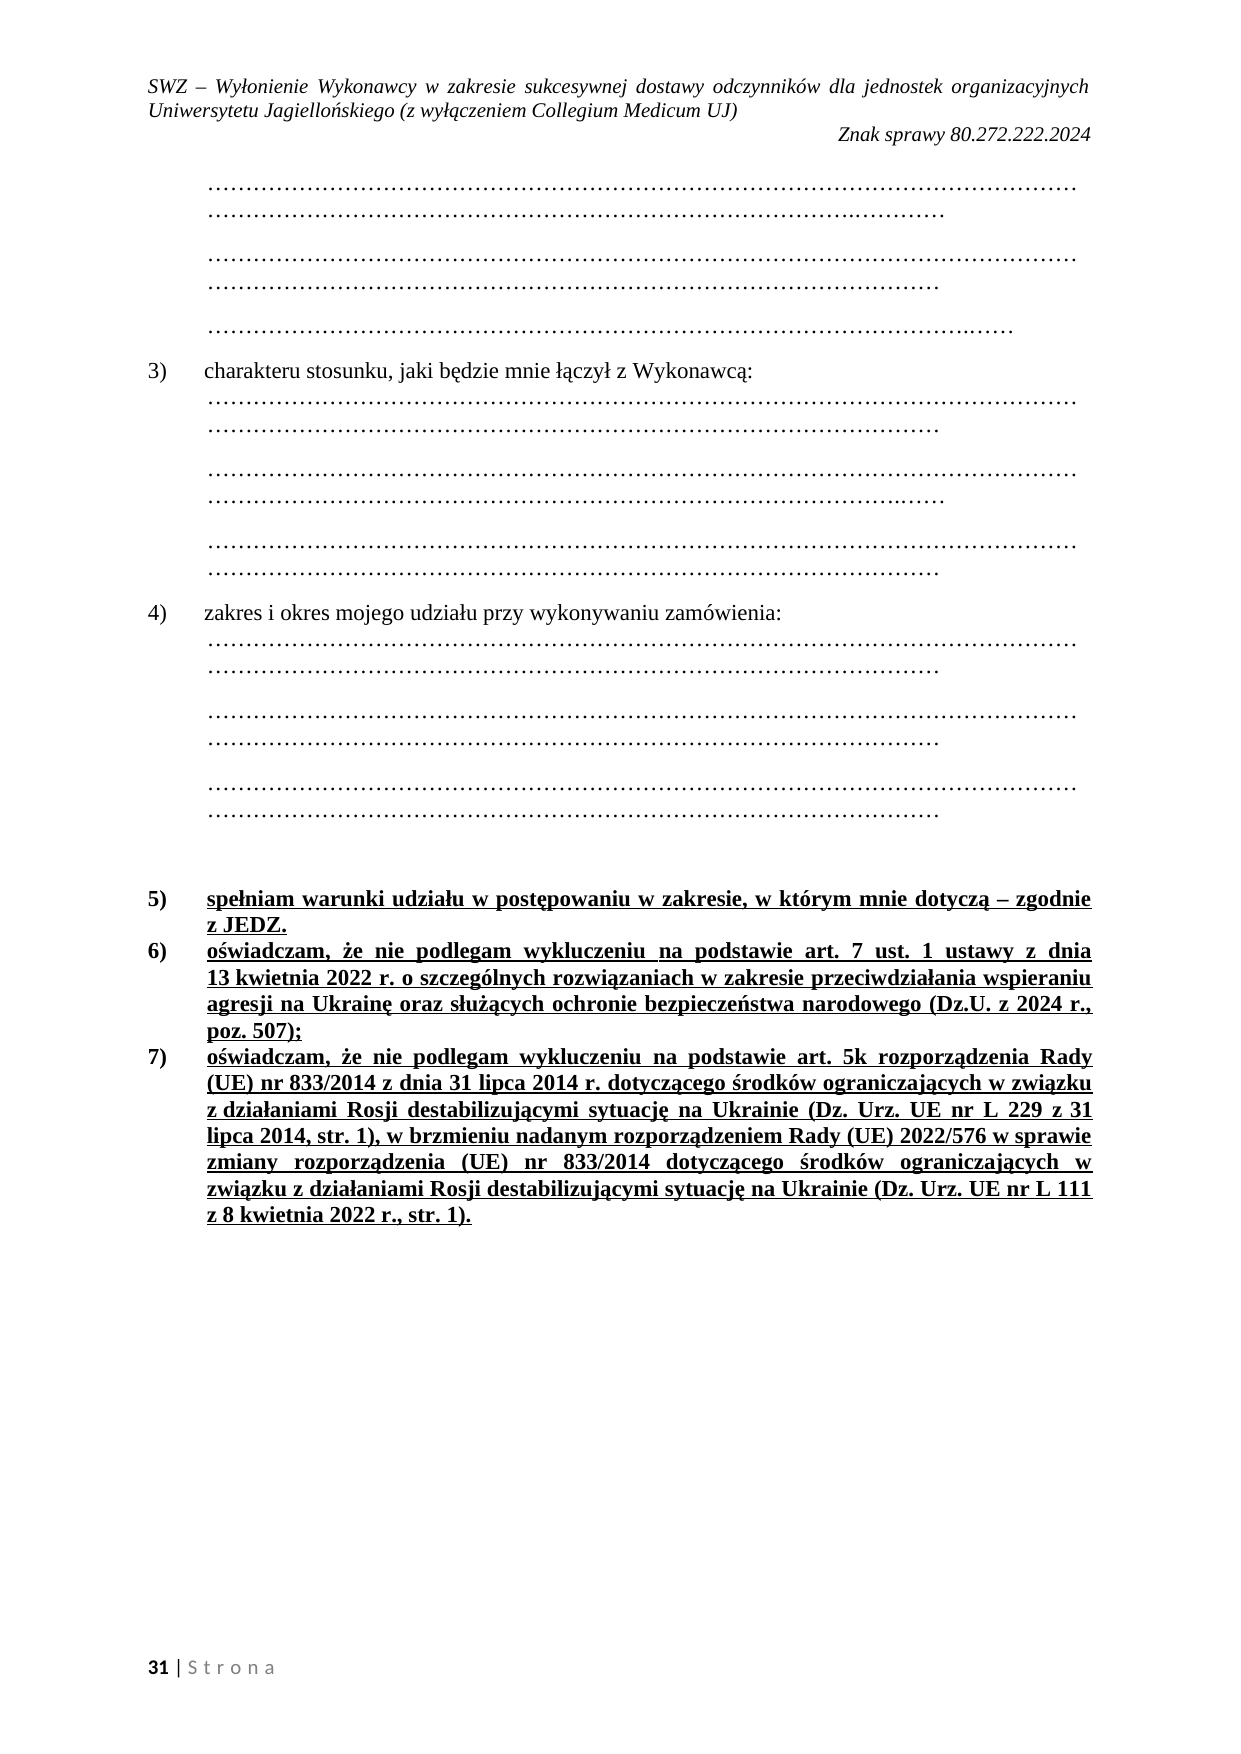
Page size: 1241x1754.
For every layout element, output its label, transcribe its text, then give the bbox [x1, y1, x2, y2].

text ………………………………………………………………………………………………………………………………………………………………………………………… [207, 625, 1093, 679]
text ………………………………………………………………………………………………………………………………………………………………………………………… [207, 383, 1093, 437]
text ……………………………………………………………………………………………………………………………………………………………………………….………… [207, 169, 1093, 223]
list zakres i okres mojego udziału przy wykonywaniu zamówienia: [148, 599, 1093, 625]
text ………………………………………………………………………………………………………………………………………………………………………………………… [207, 769, 1093, 823]
list oświadczam, że nie podlegam wykluczeniu na podstawie art. 7 ust. 1 ustawy z dnia 13 kwietnia 2022 r. o szczególnych rozwiązaniach w zakresie przeciwdziałania wspieraniu agresji na Ukrainę oraz służących ochronie bezpieczeństwa narodowego (Dz.U. z 2024 r., poz. 507); [148, 938, 1093, 1043]
list charakteru stosunku, jaki będzie mnie łączył z Wykonawcą: [148, 357, 1093, 383]
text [207, 241, 1093, 294]
text ……………………………………………………………………………………….…… [207, 312, 1093, 339]
text …………………………………………………………………………………………………………………………………………………………………………………….…… [207, 455, 1093, 509]
list spełniam warunki udziału w postępowaniu w zakresie, w którym mnie dotyczą – zgodnie z JEDZ. [148, 885, 1093, 938]
text ………………………………………………………………………………………………………………………………………………………………………………………… [207, 527, 1093, 581]
list oświadczam, że nie podlegam wykluczeniu na podstawie art. 5k rozporządzenia Rady (UE) nr 833/2014 z dnia 31 lipca 2014 r. dotyczącego środków ograniczających w związku z działaniami Rosji destabilizującymi sytuację na Ukrainie (Dz. Urz. UE nr L 229 z 31 lipca 2014, str. 1), w brzmieniu nadanym rozporządzeniem Rady (UE) 2022/576 w sprawie zmiany rozporządzenia (UE) nr 833/2014 dotyczącego środków ograniczających w związku z działaniami Rosji destabilizującymi sytuację na Ukrainie (Dz. Urz. UE nr L 111 z 8 kwietnia 2022 r., str. 1). [148, 1043, 1093, 1227]
text ………………………………………………………………………………………………………………………………………………………………………………………… [207, 697, 1093, 751]
